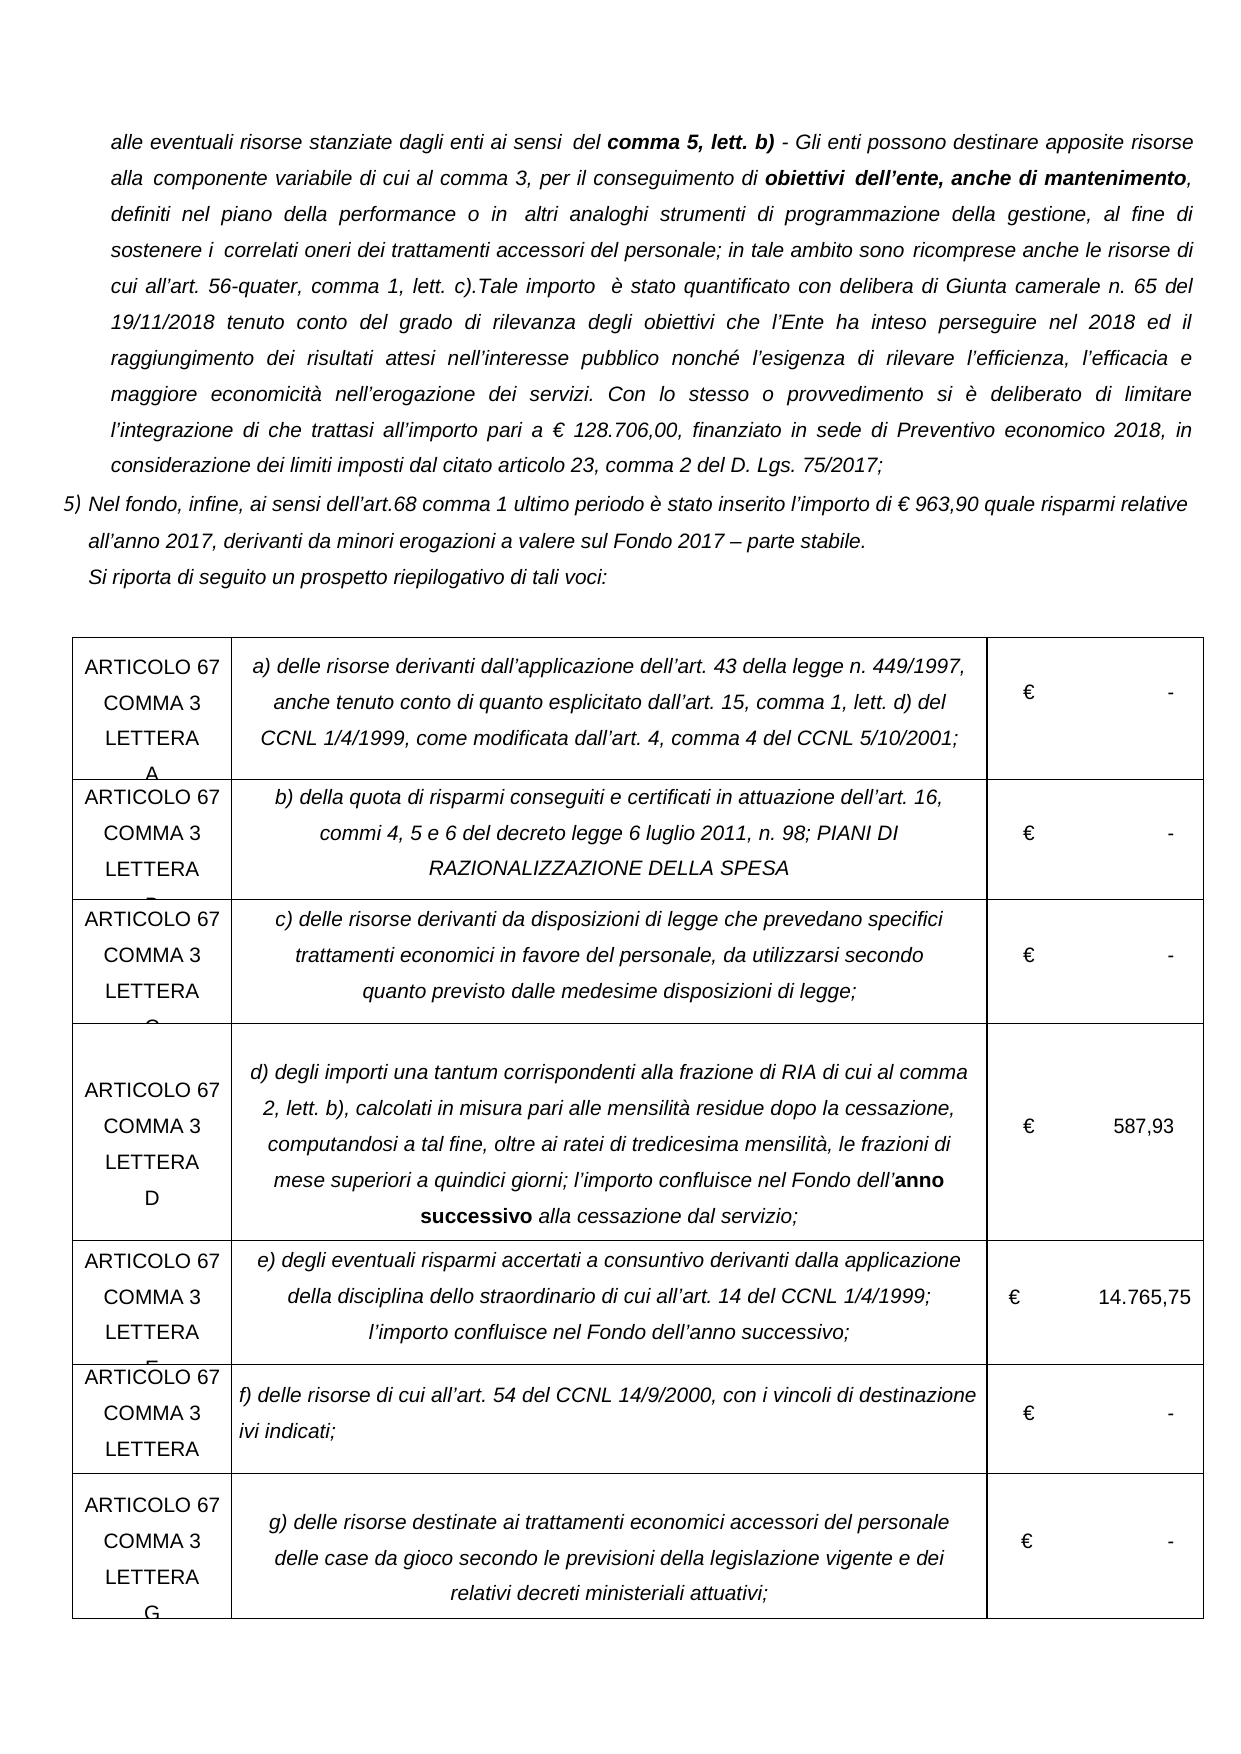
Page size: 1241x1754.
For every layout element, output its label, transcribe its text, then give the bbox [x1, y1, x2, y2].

table_header € [988, 638, 1067, 779]
table_cell ARTICOLO 67 COMMA 3 LETTERA G [73, 1474, 231, 1618]
table_cell - [1067, 780, 1203, 899]
table_cell ARTICOLO 67 COMMA 3 LETTERA C [73, 900, 231, 1023]
list Nel fondo, infine, ai sensi dell’art.68 comma 1 ultimo periodo è stato inserito l’importo di € 963,90 quale risparmi relative all’anno 2017, derivanti da minori erogazioni a valere sul Fondo 2017 – parte stabile. [63, 489, 1193, 553]
table_cell ARTICOLO 67 COMMA 3 LETTERA F [73, 1365, 231, 1473]
table_cell 587,93 [1067, 1024, 1203, 1239]
table_cell € [988, 1024, 1067, 1239]
table_cell - [1067, 900, 1203, 1023]
table_cell d) degli importi una tantum corrispondenti alla frazione di RIA di cui al comma 2, lett. b), calcolati in misura pari alle mensilità residue dopo la cessazione, computandosi a tal fine, oltre ai ratei di tredicesima mensilità, le frazioni di mese superiori a quindici giorni; l’importo confluisce nel Fondo dell’anno successivo alla cessazione dal servizio; [232, 1024, 986, 1239]
table_cell € [988, 1474, 1067, 1618]
table_cell 14.765,75 [1067, 1241, 1203, 1364]
table_cell € [988, 900, 1067, 1023]
table_cell € [988, 780, 1067, 899]
table_cell - [1067, 1474, 1203, 1618]
text Si riporta di seguito un prospetto riepilogativo di tali voci: [88, 565, 1193, 589]
table_header - [1067, 638, 1203, 779]
table_cell € [988, 1365, 1067, 1473]
table_header ARTICOLO 67 COMMA 3 LETTERA A [73, 638, 231, 779]
table_cell € [988, 1241, 1067, 1364]
table_cell b) della quota di risparmi conseguiti e certificati in attuazione dell’art. 16, commi 4, 5 e 6 del decreto legge 6 luglio 2011, n. 98; PIANI DI RAZIONALIZZAZIONE DELLA SPESA [232, 780, 986, 899]
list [81, 130, 1193, 477]
table_cell g) delle risorse destinate ai trattamenti economici accessori del personale delle case da gioco secondo le previsioni della legislazione vigente e dei relativi decreti ministeriali attuativi; [232, 1474, 986, 1618]
table_header a) delle risorse derivanti dall’applicazione dell’art. 43 della legge n. 449/1997, anche tenuto conto di quanto esplicitato dall’art. 15, comma 1, lett. d) del CCNL 1/4/1999, come modificata dall’art. 4, comma 4 del CCNL 5/10/2001; [232, 638, 986, 779]
table_cell f) delle risorse di cui all’art. 54 del CCNL 14/9/2000, con i vincoli di destinazione ivi indicati; [232, 1365, 986, 1473]
table_cell - [1067, 1365, 1203, 1473]
table_cell ARTICOLO 67 COMMA 3 LETTERA D [73, 1024, 231, 1239]
table_cell c) delle risorse derivanti da disposizioni di legge che prevedano specifici trattamenti economici in favore del personale, da utilizzarsi secondo quanto previsto dalle medesime disposizioni di legge; [232, 900, 986, 1023]
table_cell ARTICOLO 67 COMMA 3 LETTERA B [73, 780, 231, 899]
table_cell e) degli eventuali risparmi accertati a consuntivo derivanti dalla applicazione della disciplina dello straordinario di cui all’art. 14 del CCNL 1/4/1999; l’importo confluisce nel Fondo dell’anno successivo; [232, 1241, 986, 1364]
table_cell ARTICOLO 67 COMMA 3 LETTERA E [73, 1241, 231, 1364]
